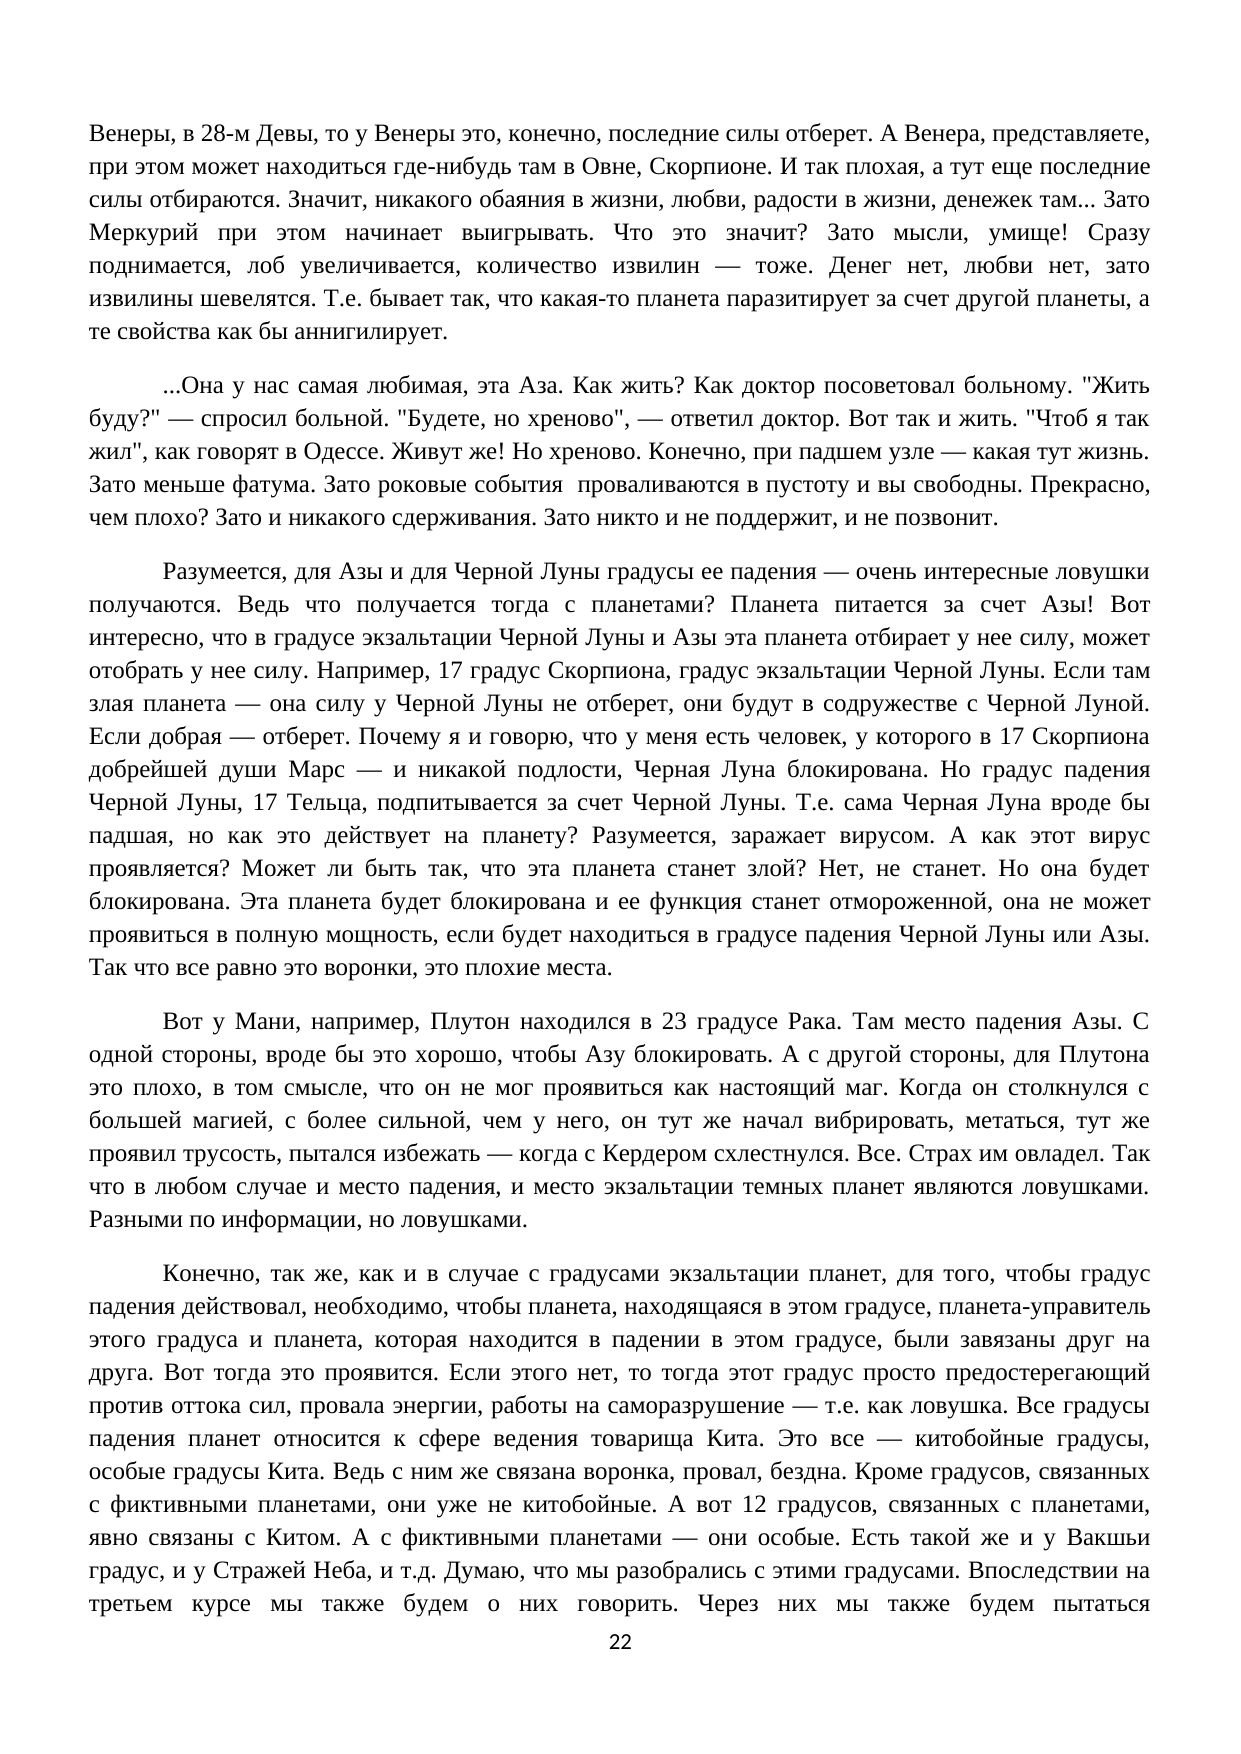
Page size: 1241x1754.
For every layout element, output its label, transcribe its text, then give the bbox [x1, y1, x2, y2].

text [89, 118, 1152, 345]
text ...Она у нас самая любимая, эта Аза. Как жить? Как доктор посоветовал больному. "Жить буду?" — спросил больной. "Будете, но хреново", — ответил доктор. Вот так и жить. "Чтоб я так жил", как говорят в Одессе. Живут же! Но хреново. Конечно, при падшем узле — какая тут жизнь. Зато меньше фатума. Зато роковые события проваливаются в пустоту и вы свободны. Прекрасно, чем плохо? Зато и никакого сдерживания. Зато никто и не поддержит, и не позвонит. [89, 370, 1152, 531]
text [89, 1258, 1152, 1617]
text Вот у Мани, например, Плутон находился в 23 градусе Рака. Там место падения Азы. С одной стороны, вроде бы это хорошо, чтобы Азу блокировать. А с другой стороны, для Плутона это плохо, в том смысле, что он не мог проявиться как настоящий маг. Когда он столкнулся с большей магией, с более сильной, чем у него, он тут же начал вибрировать, метаться, тут же проявил трусость, пытался избежать — когда с Кердером схлестнулся. Все. Страх им овладел. Так что в любом случае и место падения, и место экзальтации темных планет являются ловушками. Разными по информации, но ловушками. [89, 1006, 1152, 1233]
text Разумеется, для Азы и для Черной Луны градусы ее падения — очень интересные ловушки получаются. Ведь что получается тогда с планетами? Планета питается за счет Азы! Вот интересно, что в градусе экзальтации Черной Луны и Азы эта планета отбирает у нее силу, может отобрать у нее силу. Например, 17 градус Скорпиона, градус экзальтации Черной Луны. Если там злая планета — она силу у Черной Луны не отберет, они будут в содружестве с Черной Луной. Если добрая — отберет. Почему я и говорю, что у меня есть человек, у которого в 17 Скорпиона добрейшей души Марс — и никакой подлости, Черная Луна блокирована. Но градус падения Черной Луны, 17 Тельца, подпитывается за счет Черной Луны. Т.е. сама Черная Луна вроде бы падшая, но как это действует на планету? Разумеется, заражает вирусом. А как этот вирус проявляется? Может ли быть так, что эта планета станет злой? Нет, не станет. Но она будет блокирована. Эта планета будет блокирована и ее функция станет отмороженной, она не может проявиться в полную мощность, если будет находиться в градусе падения Черной Луны или Азы. Так что все равно это воронки, это плохие места. [89, 556, 1152, 981]
